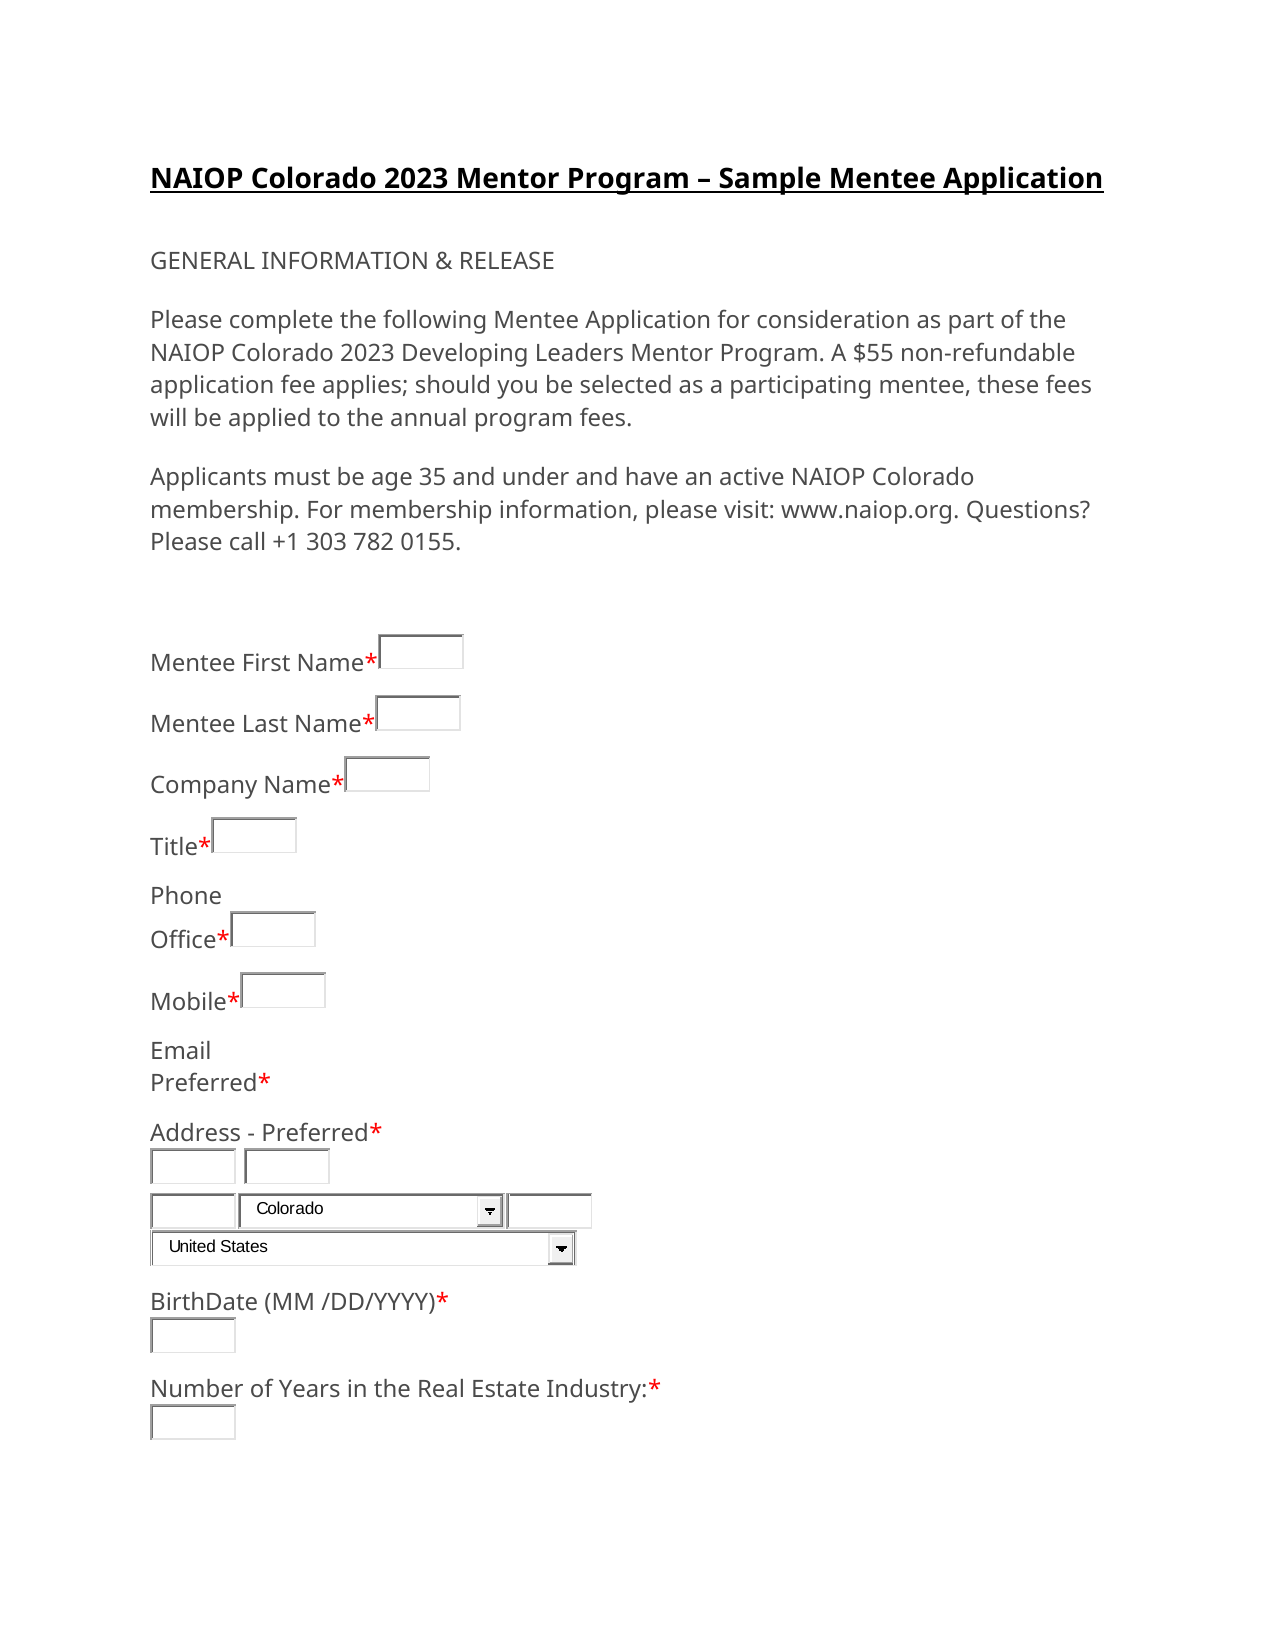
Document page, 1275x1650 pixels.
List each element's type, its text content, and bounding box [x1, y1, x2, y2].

text Mentee Last Name* [150, 695, 1125, 739]
text Title* [150, 817, 1125, 862]
text NAIOP Colorado 2023 Mentor Program – Sample Mentee Application [150, 150, 1125, 197]
text Applicants must be age 35 and under and have an active NAIOP Colorado membership. For membership information, please visit: www.naiop.org. Questions? Please call +1 303 782 0155. [150, 460, 1125, 558]
text BirthDate (MM /DD/YYYY)* [150, 1284, 1125, 1317]
text GENERAL INFORMATION & RELEASE [150, 244, 1125, 276]
text Number of Years in the Real Estate Industry:* [150, 1371, 1125, 1404]
text Office* [150, 911, 1125, 956]
text Please complete the following Mentee Application for consideration as part of the NAIOP Colorado 2023 Developing Leaders Mentor Program. A $55 non-refundable application fee applies; should you be selected as a participating mentee, these fees will be applied to the annual program fees. [150, 303, 1125, 433]
text Preferred* [150, 1066, 1125, 1099]
text Address - Preferred* [150, 1116, 1125, 1148]
text Mobile* [150, 972, 1125, 1017]
text Company Name* [150, 756, 1125, 801]
text Phone [150, 878, 1125, 911]
text Email [150, 1034, 1125, 1066]
text Mentee First Name* [150, 633, 1125, 678]
